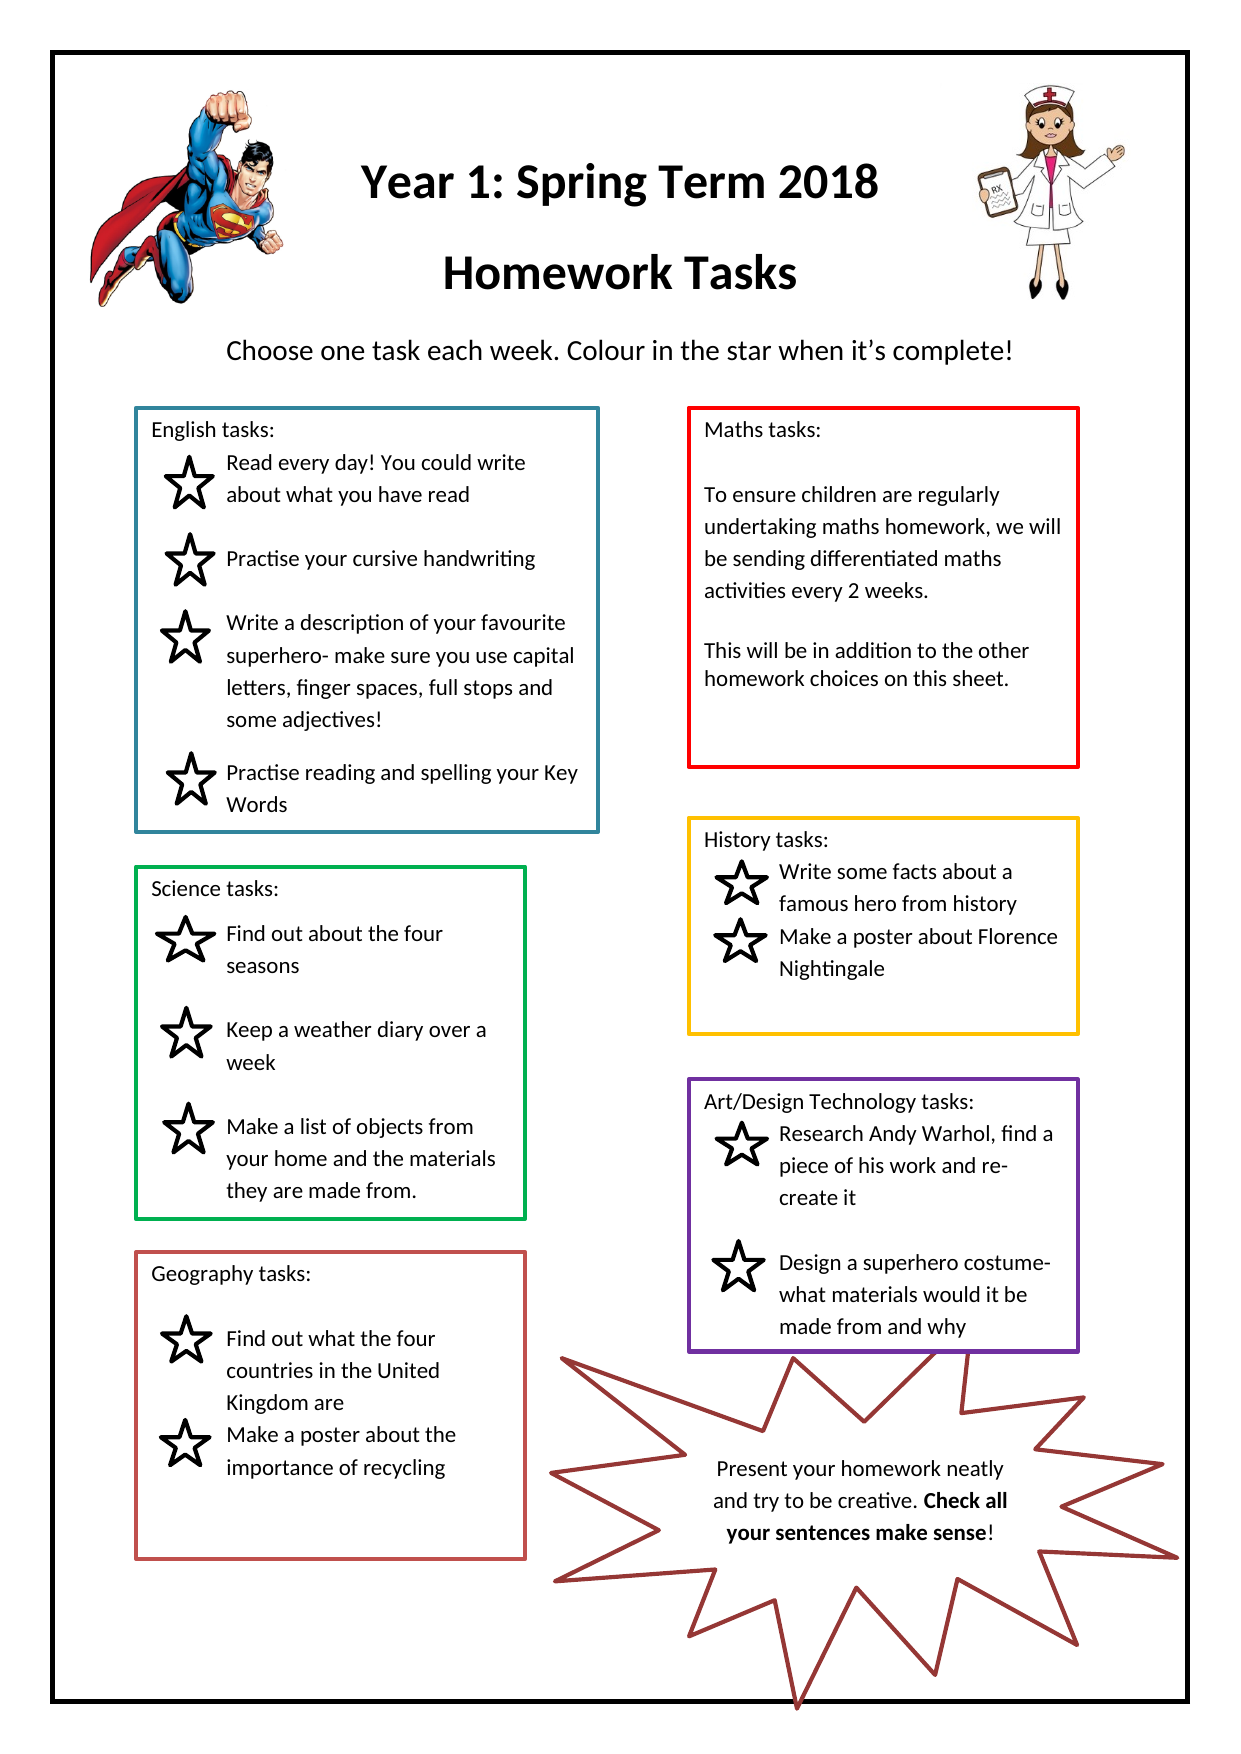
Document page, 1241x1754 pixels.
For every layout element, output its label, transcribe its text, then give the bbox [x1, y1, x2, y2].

text Year 1: Spring Term 2018 [150, 150, 940, 211]
text Choose one task each week. Colour in the star when it’s complete! [150, 332, 1090, 367]
picture [75, 83, 295, 307]
text Homework Tasks [150, 241, 1090, 302]
picture [940, 83, 1157, 300]
